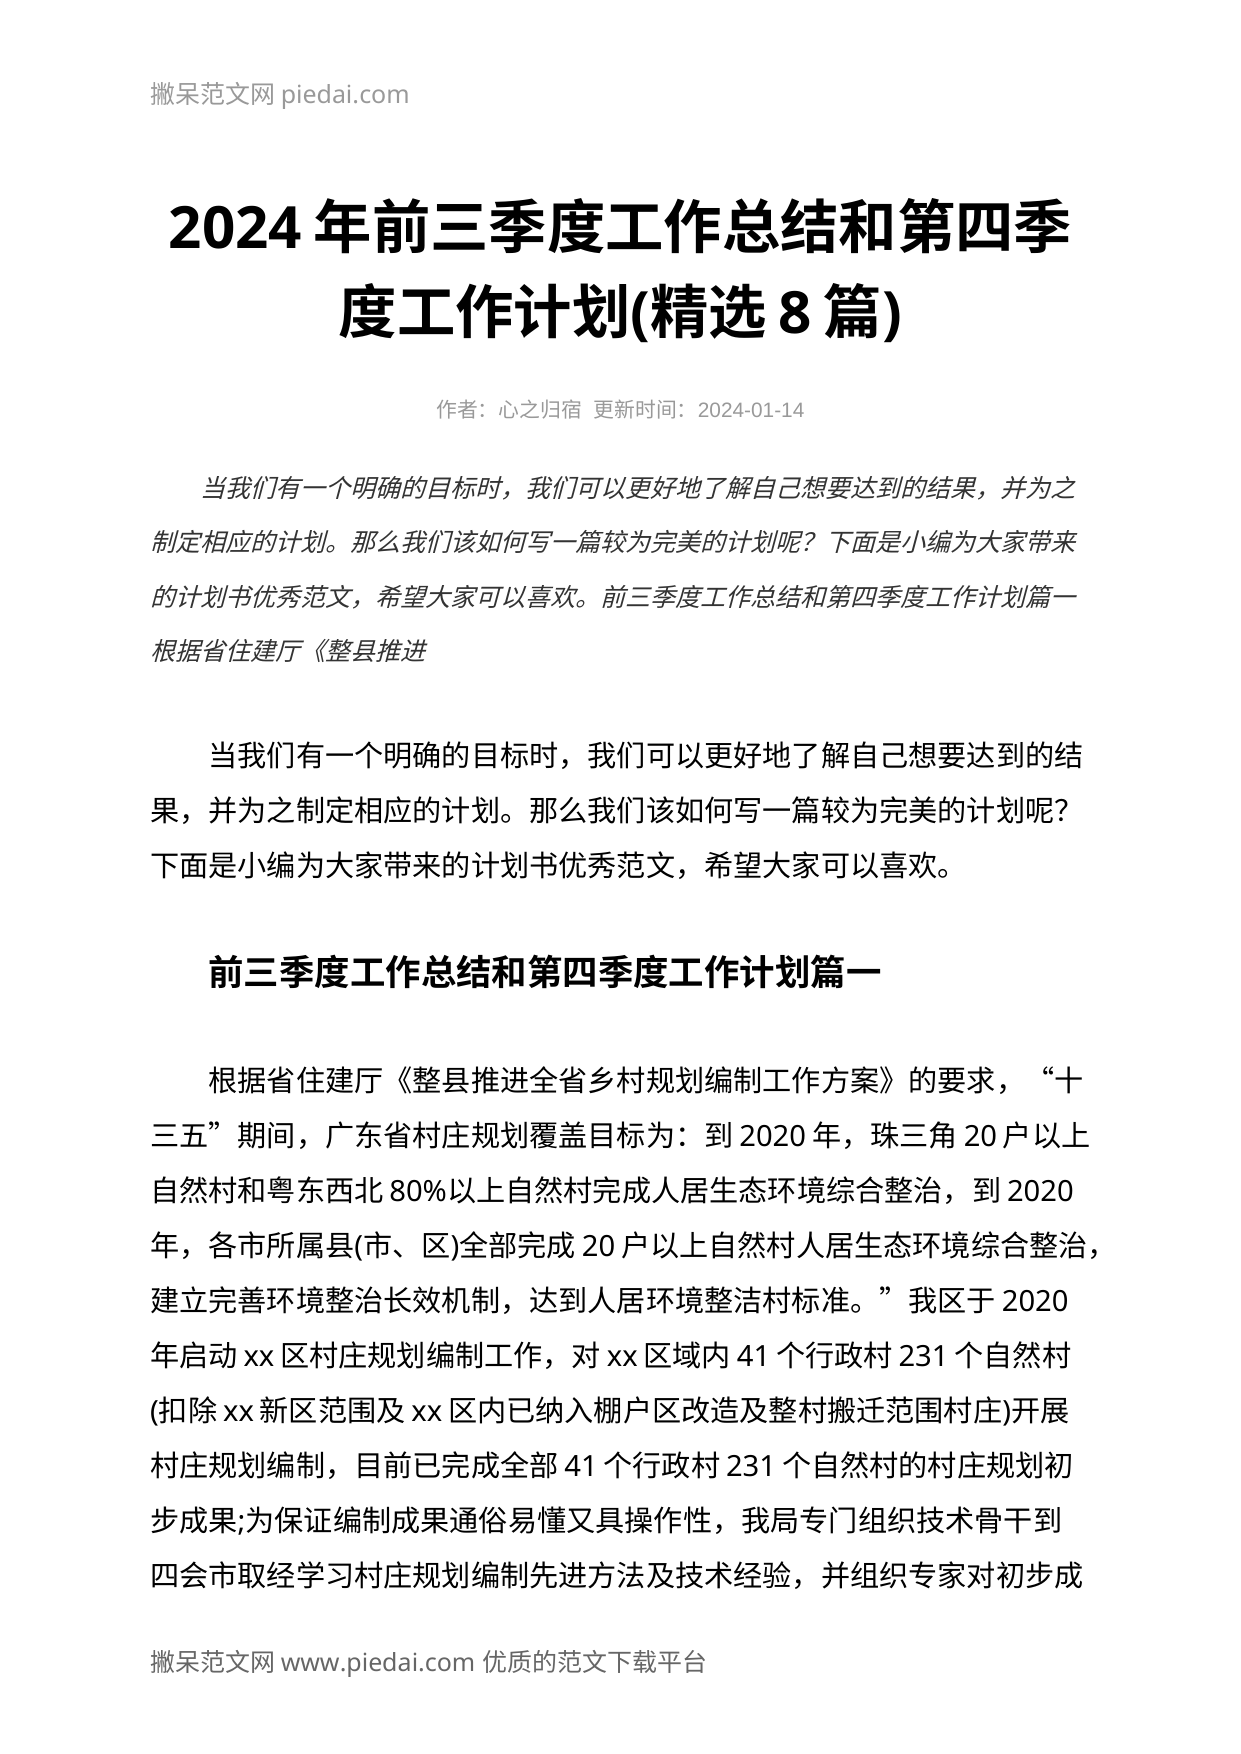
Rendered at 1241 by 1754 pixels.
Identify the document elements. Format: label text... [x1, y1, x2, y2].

text 前三季度工作总结和第四季度工作计划篇一 [150, 944, 1090, 996]
subtitle 2024年前三季度工作总结和第四季度工作计划(精选8篇) [150, 181, 1090, 351]
text 当我们有一个明确的目标时，我们可以更好地了解自己想要达到的结果，并为之制定相应的计划。那么我们该如何写一篇较为完美的计划呢？下面是小编为大家带来的计划书优秀范文，希望大家可以喜欢。前三季度工作总结和第四季度工作计划篇一根据省住建厅《整县推进 [150, 468, 1090, 668]
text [150, 1058, 1090, 1595]
text 作者：心之归宿 更新时间：2024-01-14 [150, 398, 1090, 422]
text 当我们有一个明确的目标时，我们可以更好地了解自己想要达到的结果，并为之制定相应的计划。那么我们该如何写一篇较为完美的计划呢？下面是小编为大家带来的计划书优秀范文，希望大家可以喜欢。 [150, 733, 1090, 885]
